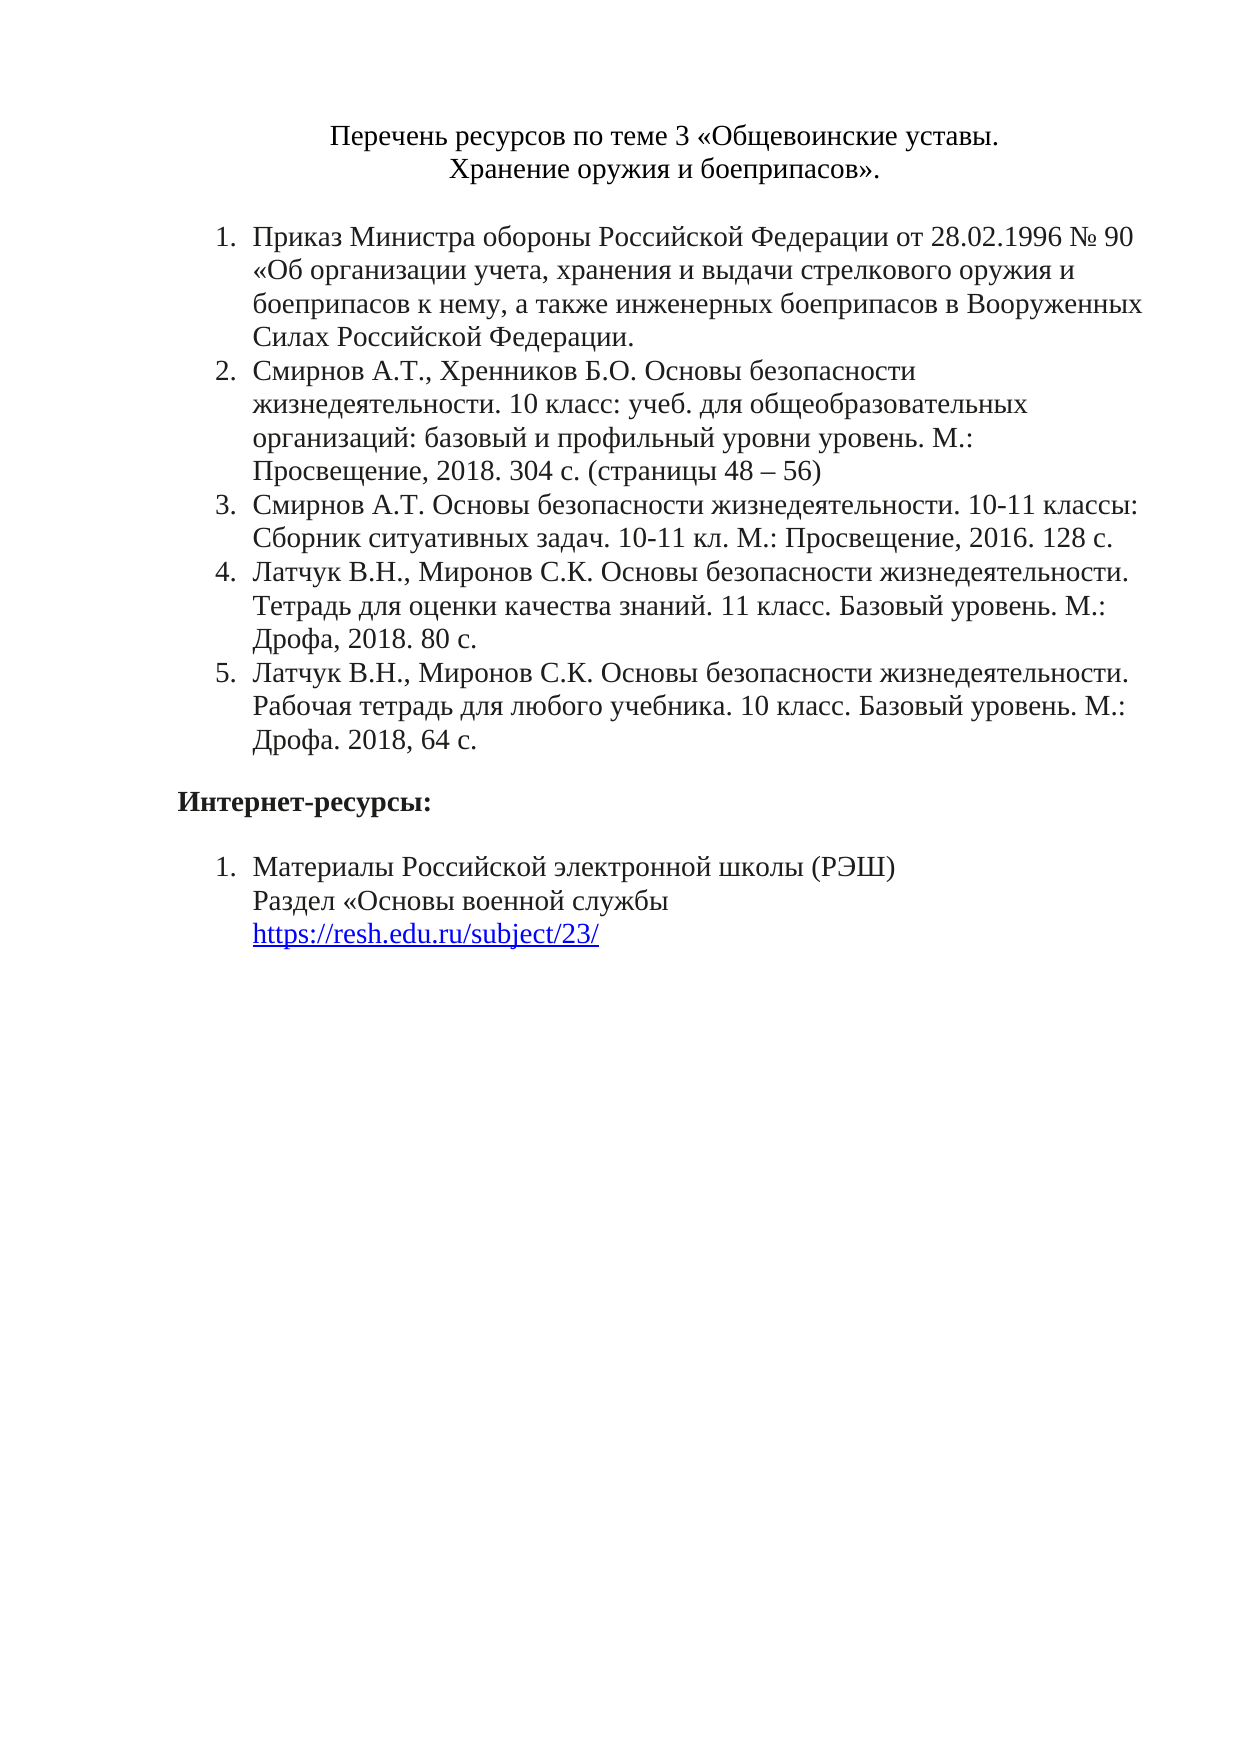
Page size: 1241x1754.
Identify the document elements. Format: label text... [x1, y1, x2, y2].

list Материалы Российской электронной школы (РЭШ) [215, 849, 1152, 883]
list Латчук В.Н., Миронов С.К. Основы безопасности жизнедеятельности. Рабочая тетрадь для любого учебника. 10 класс. Базовый уровень. М.: Дрофа. 2018, 64 с. [215, 655, 1152, 755]
text Интернет-ресурсы: [177, 784, 1152, 818]
text Раздел «Основы военной службы [252, 883, 1152, 916]
list Смирнов А.Т., Хренников Б.О. Основы безопасности жизнедеятельности. 10 класс: учеб. для общеобразовательных организаций: базовый и профильный уровни уровень. М.: Просвещение, 2018. 304 с. (страницы 48 – 56) [215, 353, 1152, 487]
text https://resh.edu.ru/subject/23/ [252, 916, 1152, 950]
list Приказ Министра обороны Российской Федерации от 28.02.1996 № 90 «Об организации учета, хранения и выдачи стрелкового оружия и боеприпасов к нему, а также инженерных боеприпасов в Вооруженных Силах Российской Федерации. [215, 219, 1152, 353]
list Латчук В.Н., Миронов С.К. Основы безопасности жизнедеятельности. Тетрадь для оценки качества знаний. 11 класс. Базовый уровень. М.: Дрофа, 2018. 80 с. [215, 554, 1152, 655]
text Перечень ресурсов по теме 3 «Общевоинские уставы. [177, 118, 1152, 152]
text Хранение оружия и боеприпасов». [177, 152, 1152, 185]
list Смирнов А.Т. Основы безопасности жизнедеятельности. 10-11 классы: Сборник ситуативных задач. 10-11 кл. М.: Просвещение, 2016. 128 с. [215, 487, 1152, 554]
